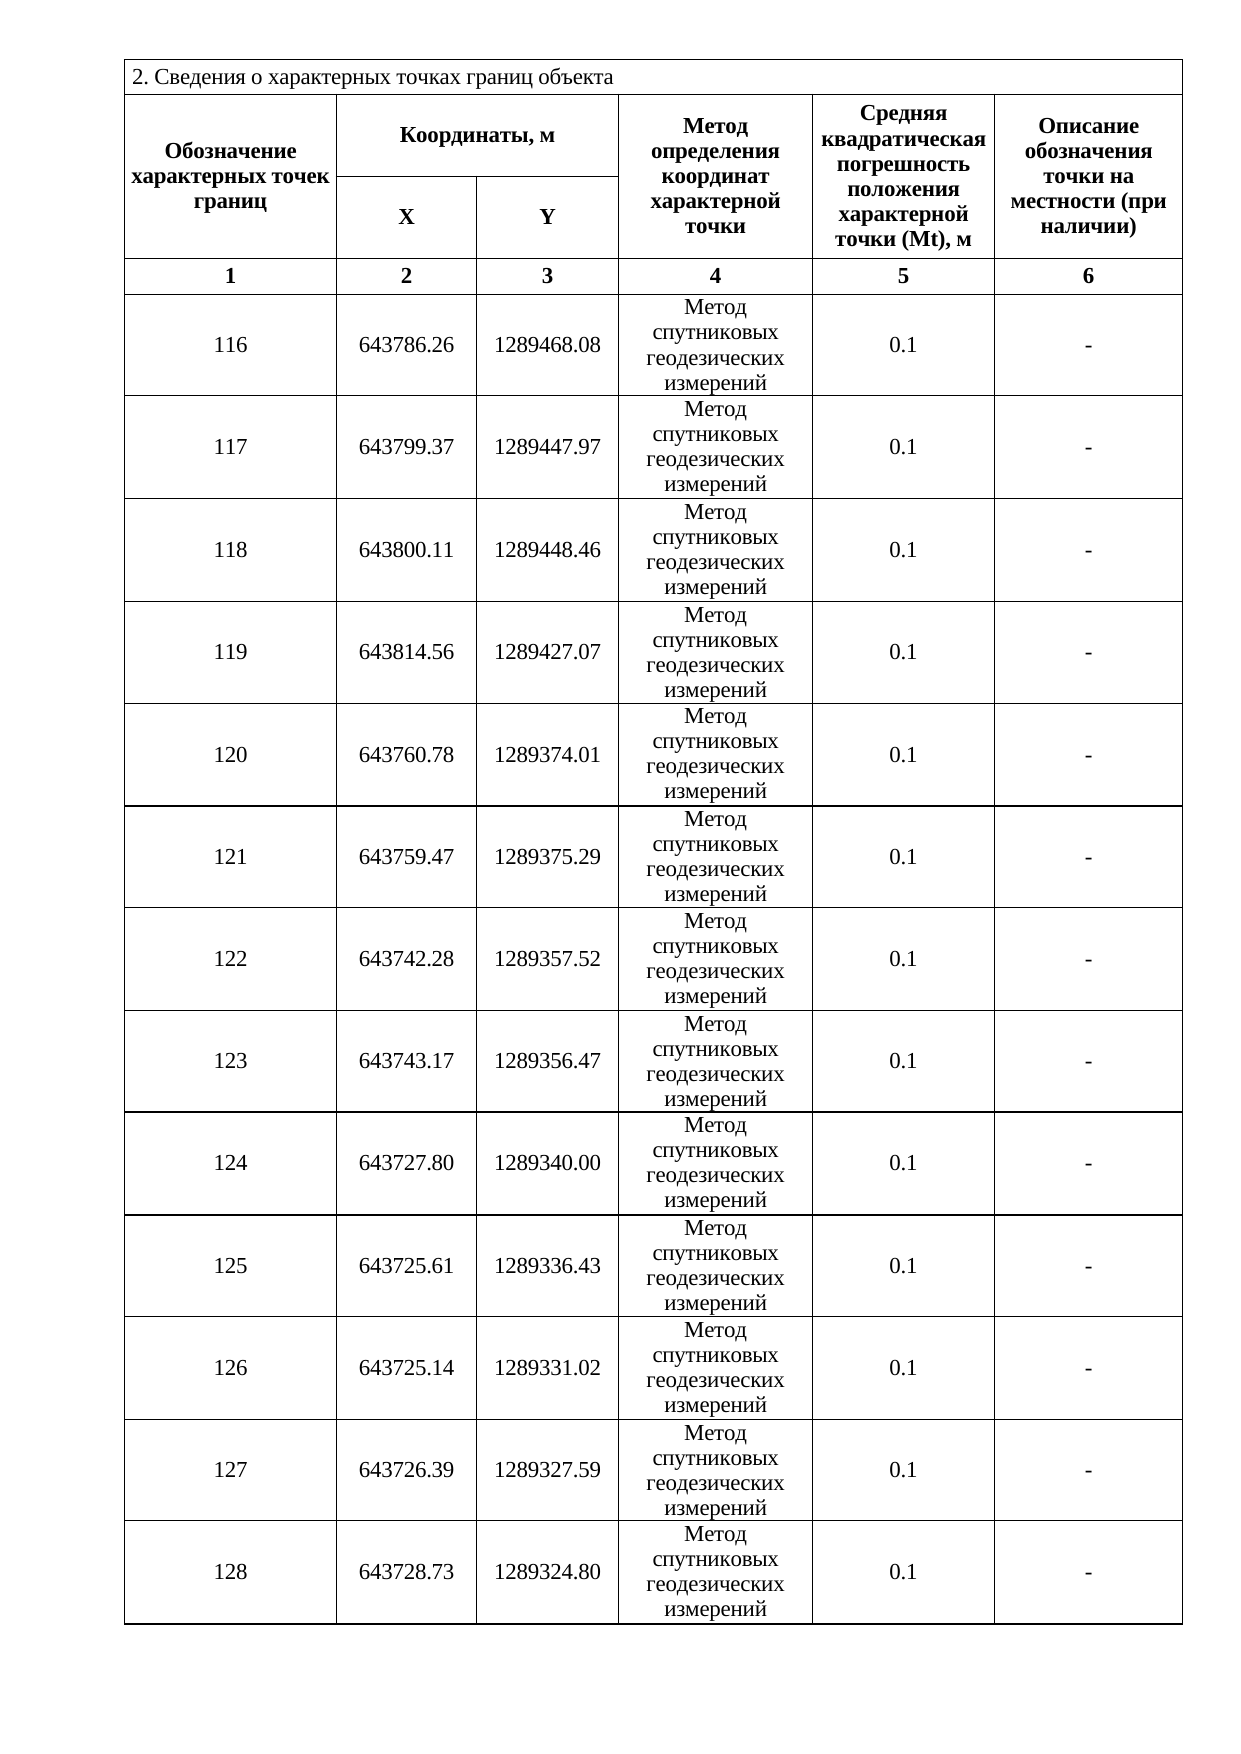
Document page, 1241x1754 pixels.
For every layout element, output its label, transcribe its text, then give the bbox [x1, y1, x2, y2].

table_cell Метод спутниковых геодезических измерений (определений) [619, 1317, 812, 1419]
table_cell 0.1 [813, 1317, 994, 1419]
table_cell 1289331.02 [477, 1317, 618, 1419]
table_cell Метод спутниковых геодезических измерений (определений) [619, 1420, 812, 1520]
table_cell 0.1 [813, 1011, 994, 1111]
table_cell 0.1 [813, 499, 994, 601]
table_cell 3 [477, 259, 618, 293]
table_cell 1289447.97 [477, 396, 618, 498]
table_cell 1289427.07 [477, 602, 618, 702]
table_cell - [995, 807, 1182, 907]
table_cell Метод спутниковых геодезических измерений (определений) [619, 1011, 812, 1111]
table_cell 643728.73 [337, 1521, 476, 1623]
table_cell - [995, 499, 1182, 601]
table_cell 1289327.59 [477, 1420, 618, 1520]
table_cell 643800.11 [337, 499, 476, 601]
table_cell 4 [619, 259, 812, 293]
table_cell 0.1 [813, 602, 994, 702]
table_cell 643760.78 [337, 704, 476, 805]
table_cell 1289340.00 [477, 1113, 618, 1214]
table_cell 1 [125, 259, 336, 293]
table_cell - [995, 396, 1182, 498]
table_cell - [995, 602, 1182, 702]
table_cell - [995, 295, 1182, 395]
table_cell 643814.56 [337, 602, 476, 702]
table_cell 1289375.29 [477, 807, 618, 907]
table_cell 0.1 [813, 1521, 994, 1623]
table_cell - [995, 908, 1182, 1010]
table_cell - [995, 1216, 1182, 1316]
table_cell 0.1 [813, 295, 994, 395]
table_cell 0.1 [813, 1113, 994, 1214]
table_cell Обозначение характерных точек границ [125, 95, 336, 258]
table_cell Метод спутниковых геодезических измерений (определений) [619, 1216, 812, 1316]
table_cell - [995, 1420, 1182, 1520]
table_cell - [995, 1521, 1182, 1623]
table_cell Метод спутниковых геодезических измерений (определений) [619, 396, 812, 498]
table_cell Координаты, м [337, 95, 618, 176]
table_cell 0.1 [813, 908, 994, 1010]
table_cell Метод спутниковых геодезических измерений (определений) [619, 1113, 812, 1214]
table_cell Метод спутниковых геодезических измерений (определений) [619, 499, 812, 601]
table_cell 643726.39 [337, 1420, 476, 1520]
table_cell 127 [125, 1420, 336, 1520]
table_cell 643727.80 [337, 1113, 476, 1214]
table_cell 5 [813, 259, 994, 293]
table_cell Метод спутниковых геодезических измерений (определений) [619, 1521, 812, 1623]
table_cell 117 [125, 396, 336, 498]
table_cell - [995, 1011, 1182, 1111]
table_cell 1289448.46 [477, 499, 618, 601]
table_cell Метод спутниковых геодезических измерений (определений) [619, 807, 812, 907]
table_cell 643799.37 [337, 396, 476, 498]
table_cell 128 [125, 1521, 336, 1623]
table_cell 643725.14 [337, 1317, 476, 1419]
table_cell - [995, 704, 1182, 805]
table_cell 1289357.52 [477, 908, 618, 1010]
table_cell Описание обозначения точки на местности (при наличии) [995, 95, 1182, 258]
table_cell 125 [125, 1216, 336, 1316]
table_cell Метод спутниковых геодезических измерений (определений) [619, 602, 812, 702]
table_cell Метод спутниковых геодезических измерений (определений) [619, 908, 812, 1010]
table_cell 121 [125, 807, 336, 907]
table_cell 643743.17 [337, 1011, 476, 1111]
table_cell Средняя квадратическая погрешность положения характерной точки (Мt), м [813, 95, 994, 258]
table_cell 1289356.47 [477, 1011, 618, 1111]
table_cell 643786.26 [337, 295, 476, 395]
table_cell 1289324.80 [477, 1521, 618, 1623]
table_cell 122 [125, 908, 336, 1010]
table_cell 0.1 [813, 807, 994, 907]
table_cell X [337, 177, 476, 258]
table_cell 0.1 [813, 396, 994, 498]
table_cell 643759.47 [337, 807, 476, 907]
table_cell 120 [125, 704, 336, 805]
table_cell 116 [125, 295, 336, 395]
table_cell 123 [125, 1011, 336, 1111]
table_cell Метод спутниковых геодезических измерений (определений) [619, 295, 812, 395]
table_cell 643742.28 [337, 908, 476, 1010]
table_cell 118 [125, 499, 336, 601]
table_cell - [995, 1113, 1182, 1214]
table_cell Метод определения координат характерной точки [619, 95, 812, 258]
table_cell 0.1 [813, 1216, 994, 1316]
table_cell 0.1 [813, 704, 994, 805]
table_cell 0.1 [813, 1420, 994, 1520]
table_cell 643725.61 [337, 1216, 476, 1316]
table_cell - [995, 1317, 1182, 1419]
table_cell 119 [125, 602, 336, 702]
table_cell 1289374.01 [477, 704, 618, 805]
table_cell Y [477, 177, 618, 258]
table_cell 6 [995, 259, 1182, 293]
table_cell 1289336.43 [477, 1216, 618, 1316]
table_header 2. Сведения о характерных точках границ объекта [125, 60, 1182, 93]
table_cell 1289468.08 [477, 295, 618, 395]
table_cell 124 [125, 1113, 336, 1214]
table_cell 2 [337, 259, 476, 293]
table_cell Метод спутниковых геодезических измерений (определений) [619, 704, 812, 805]
table_cell 126 [125, 1317, 336, 1419]
